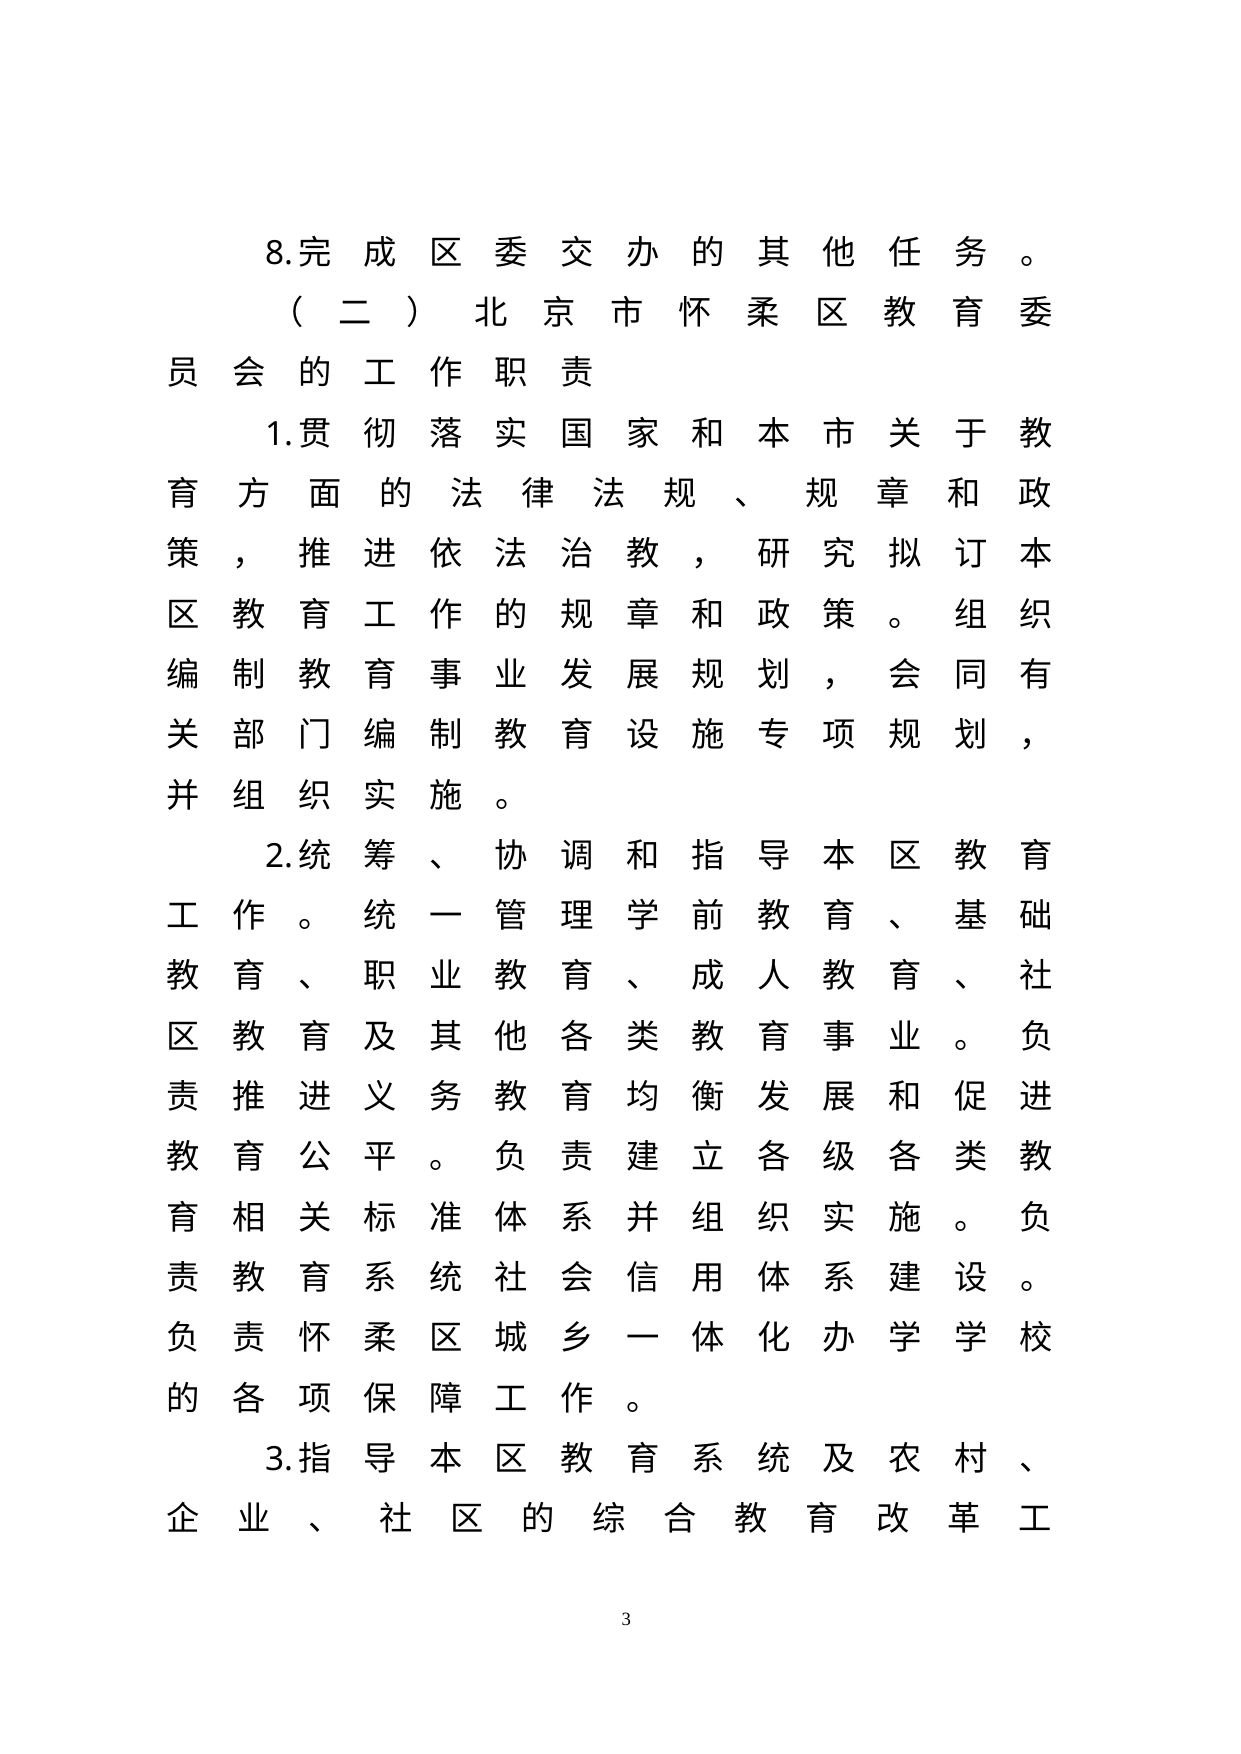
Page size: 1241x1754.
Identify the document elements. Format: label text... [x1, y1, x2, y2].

text 8.完成区委交办的其他任务。 [167, 219, 1085, 280]
text 1.贯彻落实国家和本市关于教育方面的法律法规、规章和政策，推进依法治教，研究拟订本区教育工作的规章和政策。组织编制教育事业发展规划，会同有关部门编制教育设施专项规划，并组织实施。 [167, 400, 1085, 823]
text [167, 1426, 1085, 1546]
text （二）北京市怀柔区教育委员会的工作职责 [167, 280, 1085, 400]
text 2.统筹、协调和指导本区教育工作。统一管理学前教育、基础教育、职业教育、成人教育、社区教育及其他各类教育事业。负责推进义务教育均衡发展和促进教育公平。负责建立各级各类教育相关标准体系并组织实施。负责教育系统社会信用体系建设。负责怀柔区城乡一体化办学学校的各项保障工作。 [167, 823, 1085, 1426]
